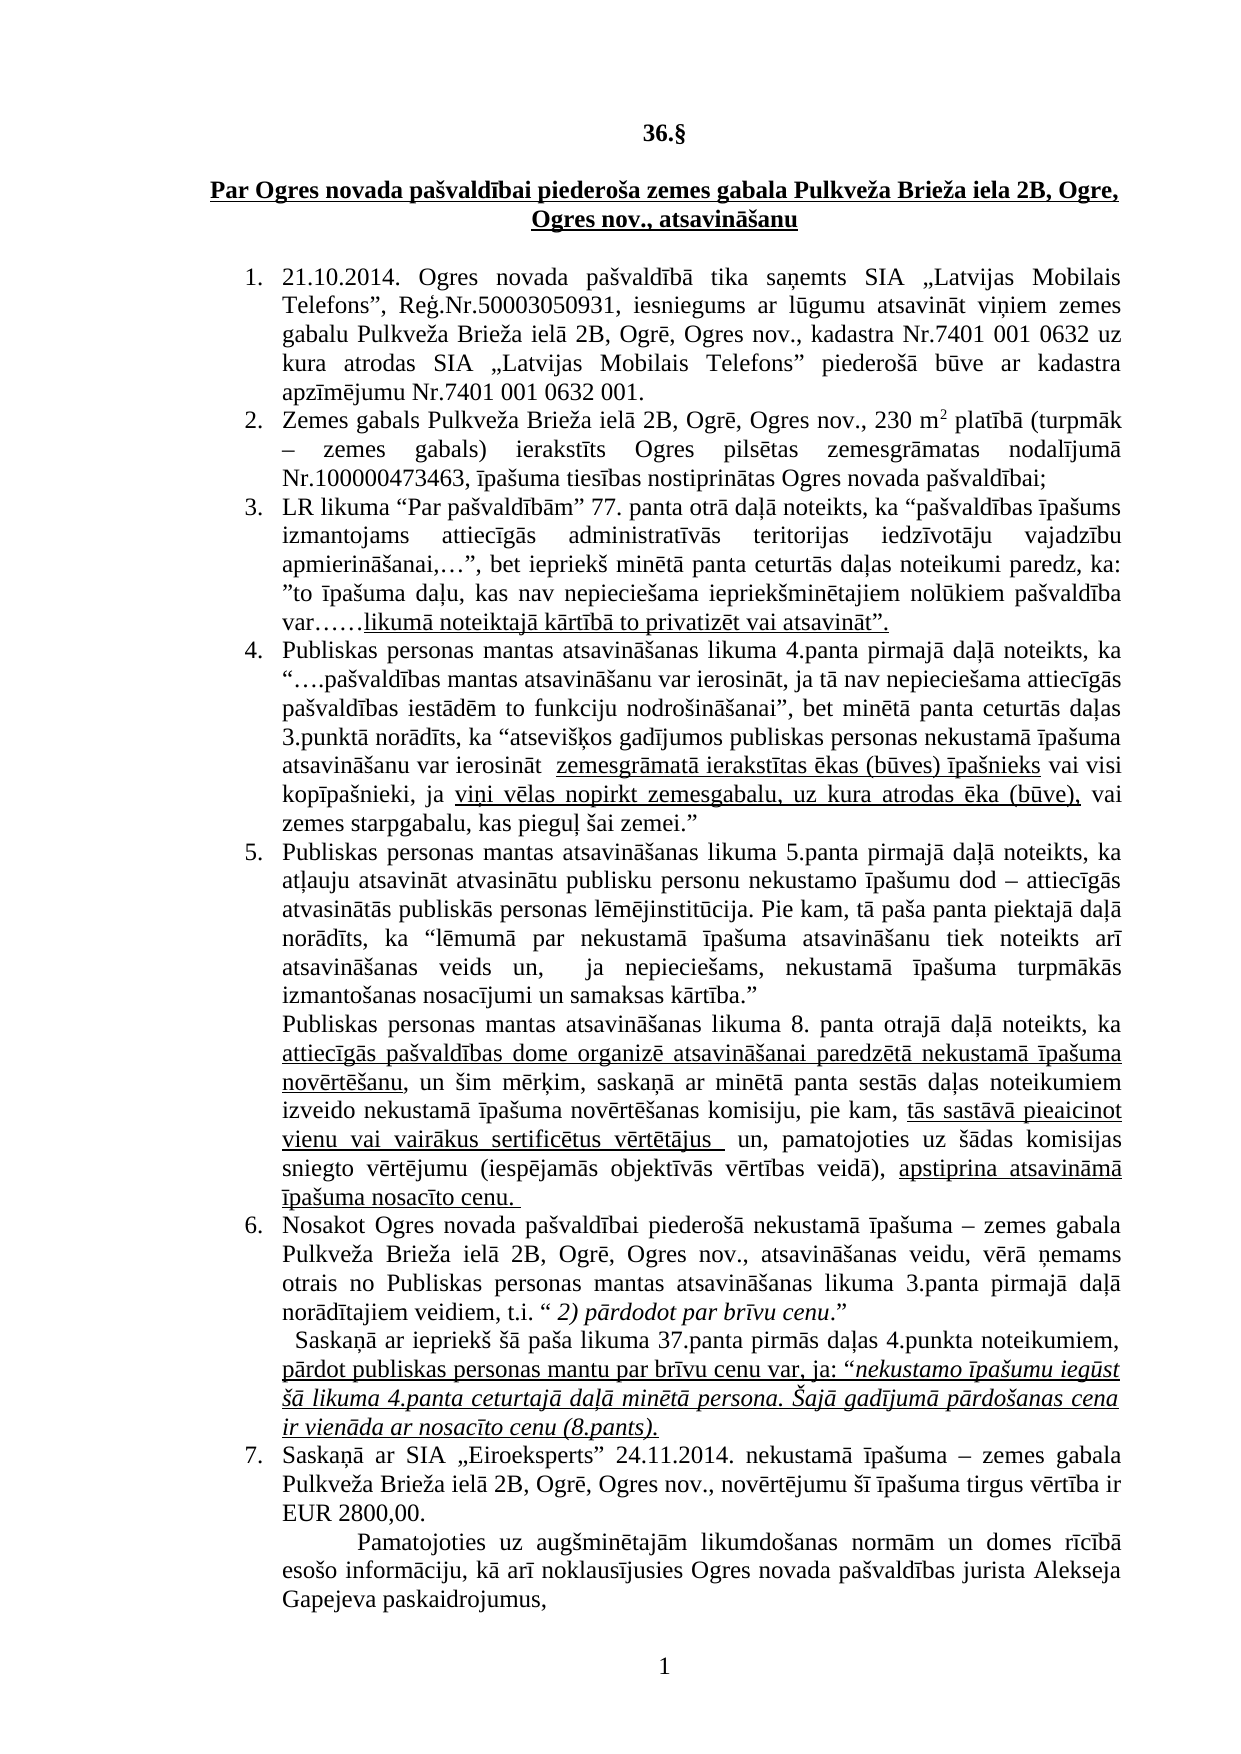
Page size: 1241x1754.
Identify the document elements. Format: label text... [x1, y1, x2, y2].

list Saskaņā ar SIA „Eiroeksperts” 24.11.2014. nekustamā īpašuma – zemes gabala Pulkveža Brieža ielā 2B, Ogrē, Ogres nov., novērtējumu šī īpašuma tirgus vērtība ir EUR 2800,00. [244, 1441, 1122, 1527]
text Pamatojoties uz augšminētajām likumdošanas normām un domes rīcībā esošo informāciju, kā arī noklausījusies Ogres novada pašvaldības jurista Alekseja Gapejeva paskaidrojumus, [207, 1527, 1122, 1613]
list Nosakot Ogres novada pašvaldībai piederošā nekustamā īpašuma – zemes gabala Pulkveža Brieža ielā 2B, Ogrē, Ogres nov., atsavināšanas veidu, vērā ņemams otrais no Publiskas personas mantas atsavināšanas likuma 3.panta pirmajā daļā norādītajiem veidiem, t.i. “ 2) pārdodot par brīvu cenu.” [244, 1211, 1122, 1326]
list Publiskas personas mantas atsavināšanas likuma 5.panta pirmajā daļā noteikts, ka atļauju atsavināt atvasinātu publisku personu nekustamo īpašumu dod – attiecīgās atvasinātās publiskās personas lēmējinstitūcija. Pie kam, tā paša panta piektajā daļā norādīts, ka “lēmumā par nekustamā īpašuma atsavināšanu tiek noteikts arī atsavināšanas veids un, ja nepieciešams, nekustamā īpašuma turpmākās izmantošanas nosacījumi un samaksas kārtība.” [244, 837, 1122, 1009]
subtitle Par Ogres novada pašvaldībai piederoša zemes gabala Pulkveža Brieža iela 2B, Ogre, Ogres nov., atsavināšanu [207, 176, 1122, 233]
list Publiskas personas mantas atsavināšanas likuma 4.panta pirmajā daļā noteikts, ka “….pašvaldības mantas atsavināšanu var ierosināt, ja tā nav nepieciešama attiecīgās pašvaldības iestādēm to funkciju nodrošināšanai”, bet minētā panta ceturtās daļas 3.punktā norādīts, ka “atsevišķos gadījumos publiskas personas nekustamā īpašuma atsavināšanu var ierosināt zemesgrāmatā ierakstītas ēkas (būves) īpašnieks vai visi kopīpašnieki, ja viņi vēlas nopirkt zemesgabalu, uz kura atrodas ēka (būve), vai zemes starpgabalu, kas pieguļ šai zemei.” [244, 636, 1122, 837]
list LR likuma “Par pašvaldībām” 77. panta otrā daļā noteikts, ka “pašvaldības īpašums izmantojams attiecīgās administratīvās teritorijas iedzīvotāju vajadzību apmierināšanai,…”, bet iepriekš minētā panta ceturtās daļas noteikumi paredz, ka: ”to īpašuma daļu, kas nav nepieciešama iepriekšminētajiem nolūkiem pašvaldība var……likumā noteiktajā kārtībā to privatizēt vai atsavināt”. [244, 492, 1122, 636]
text Publiskas personas mantas atsavināšanas likuma 8. panta otrajā daļā noteikts, ka attiecīgās pašvaldības dome organizē atsavināšanai paredzētā nekustamā īpašuma novērtēšanu, un šim mērķim, saskaņā ar minētā panta sestās daļas noteikumiem izveido nekustamā īpašuma novērtēšanas komisiju, pie kam, tās sastāvā pieaicinot vienu vai vairākus sertificētus vērtētājus un, pamatojoties uz šādas komisijas sniegto vērtējumu (iespējamās objektīvās vērtības veidā), apstiprina atsavināmā īpašuma nosacīto cenu. [282, 1064, 1122, 1211]
list Zemes gabals Pulkveža Brieža ielā 2B, Ogrē, Ogres nov., 230 m2 platībā (turpmāk – zemes gabals) ierakstīts Ogres pilsētas zemesgrāmatas nodalījumā Nr.100000473463, īpašuma tiesības nostiprinātas Ogres novada pašvaldībai; [244, 406, 1122, 492]
list 21.10.2014. Ogres novada pašvaldībā tika saņemts SIA „Latvijas Mobilais Telefons”, Reģ.Nr.50003050931, iesniegums ar lūgumu atsavināt viņiem zemes gabalu Pulkveža Brieža ielā 2B, Ogrē, Ogres nov., kadastra Nr.7401 001 0632 uz kura atrodas SIA „Latvijas Mobilais Telefons” piederošā būve ar kadastra apzīmējumu Nr.7401 001 0632 001. [244, 262, 1122, 406]
text 36.§ [207, 118, 1122, 147]
text Saskaņā ar iepriekš šā paša likuma 37.panta pirmās daļas 4.punkta noteikumiem, pārdot publiskas personas mantu par brīvu cenu var, ja: “nekustamo īpašumu iegūst šā likuma 4.panta ceturtajā daļā minētā persona. Šajā gadījumā pārdošanas cena ir vienāda ar nosacīto cenu (8.pants). [207, 1326, 1122, 1441]
text Publiskas personas mantas atsavināšanas likuma 8. panta otrajā daļā noteikts, ka attiecīgās pašvaldības dome organizē atsavināšanai paredzētā nekustamā īpašuma novērtēšanu, un šim mērķim, saskaņā ar minētā panta sestās daļas noteikumiem izveido nekustamā īpašuma novērtēšanas komisiju, pie kam, tās sastāvā pieaicinot vienu vai vairākus sertificētus vērtētājus un, pamatojoties uz šādas komisijas sniegto vērtējumu (iespējamās objektīvās vērtības veidā), apstiprina atsavināmā īpašuma nosacīto cenu. [282, 1009, 1122, 1063]
